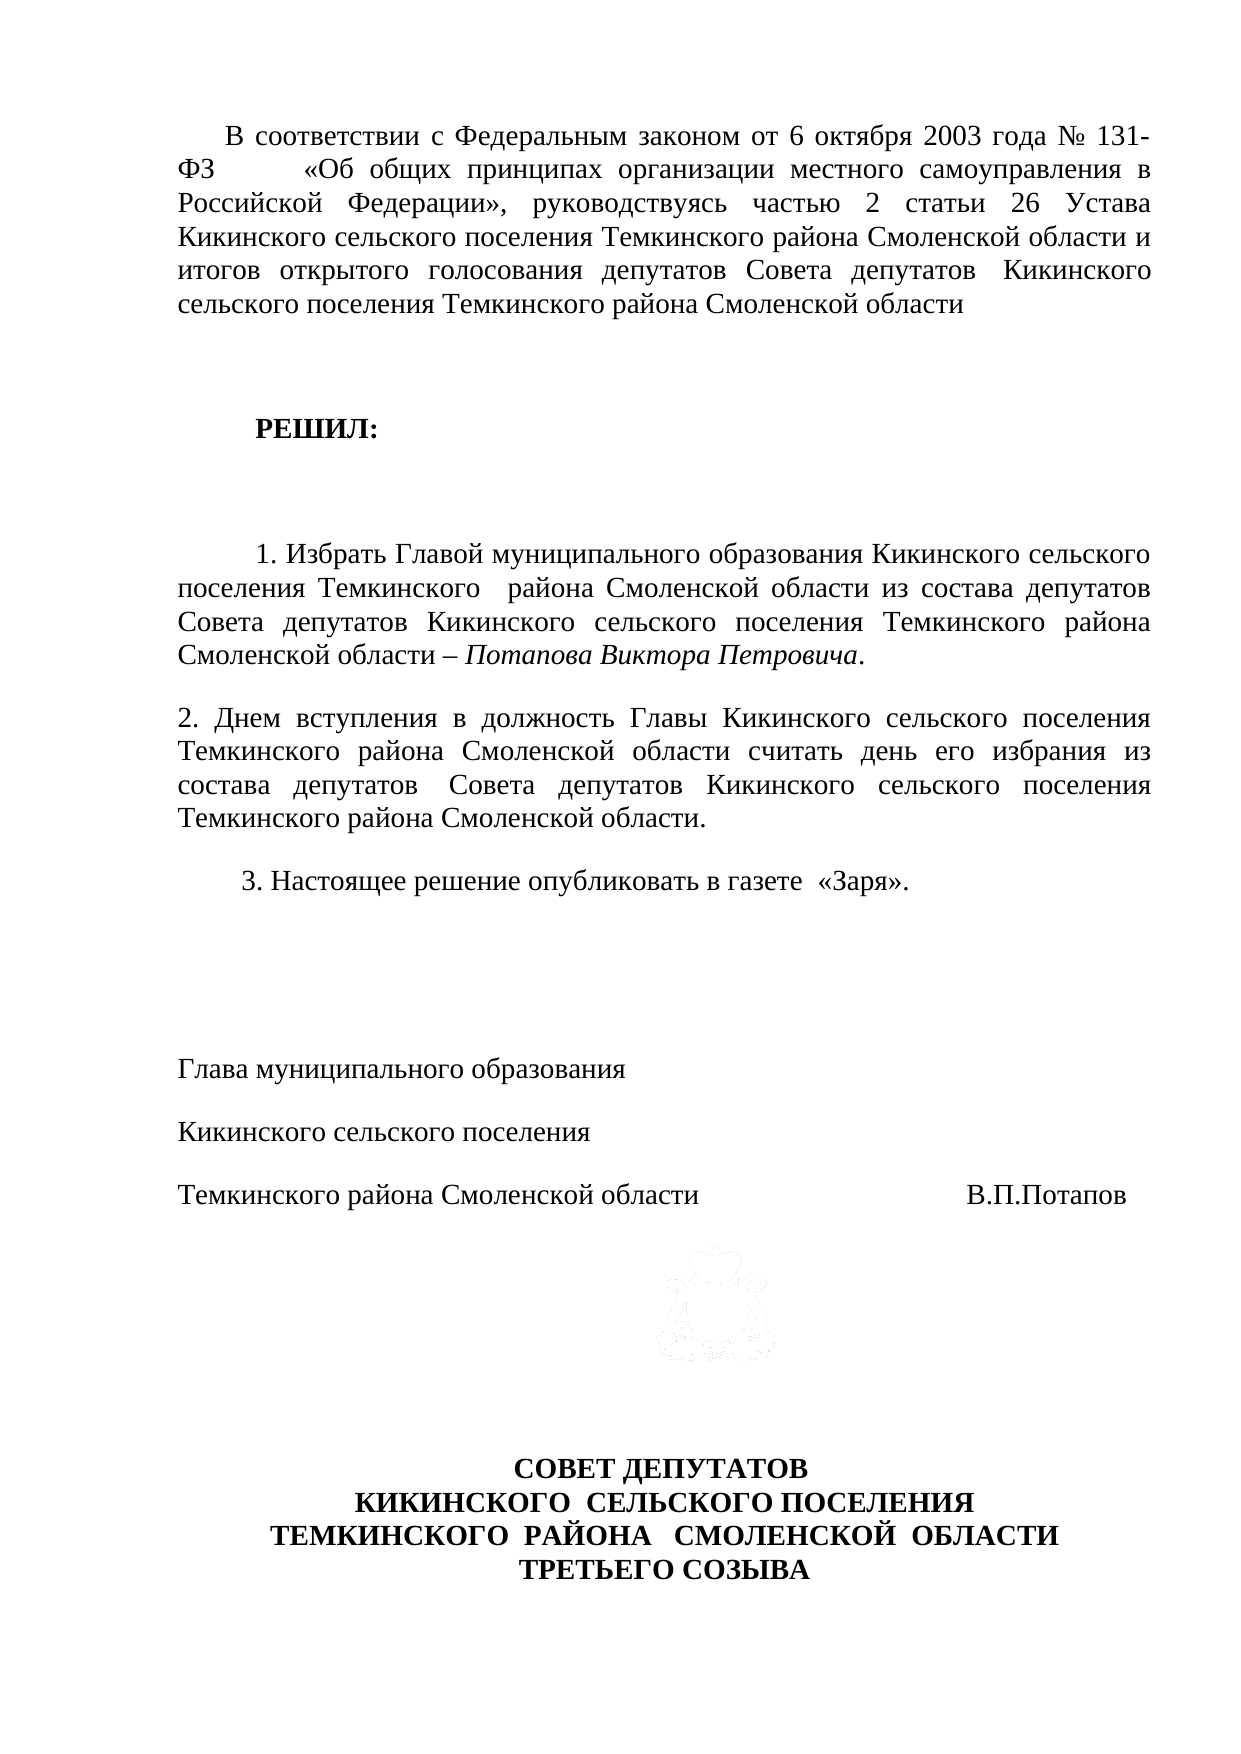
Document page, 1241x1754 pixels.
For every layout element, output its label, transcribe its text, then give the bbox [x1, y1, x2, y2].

text Кикинского сельского поселения [177, 1114, 1152, 1148]
text ТРЕТЬЕГО СОЗЫВА [177, 1552, 1152, 1585]
text 3. Настоящее решение опубликовать в газете «Заря». [177, 863, 1157, 897]
text В соответствии с Федеральным законом от 6 октября 2003 года № 131-ФЗ «Об общих принципах организации местного самоуправления в Российской Федерации», руководствуясь частью 2 статьи 26 Устава Кикинского сельского поселения Темкинского района Смоленской области и итогов открытого голосования депутатов Совета депутатов Кикинского сельского поселения Темкинского района Смоленской области [177, 118, 1152, 319]
text СОВЕТ ДЕПУТАТОВ [177, 1451, 1152, 1485]
text ТЕМКИНСКОГО РАЙОНА СМОЛЕНСКОЙ ОБЛАСТИ [177, 1518, 1152, 1552]
text Глава муниципального образования [177, 1051, 1152, 1085]
text КИКИНСКОГО СЕЛЬСКОГО ПОСЕЛЕНИЯ [177, 1485, 1152, 1518]
text 1. Избрать Главой муниципального образования Кикинского сельского поселения Темкинского района Смоленской области из состава депутатов Совета депутатов Кикинского сельского поселения Темкинского района Смоленской области – Потапова Виктора Петровича. [177, 537, 1152, 671]
text Темкинского района Смоленской области В.П.Потапов [177, 1177, 1152, 1210]
text 2. Днем вступления в должность Главы Кикинского сельского поселения Темкинского района Смоленской области считать день его избрания из состава депутатов Совета депутатов Кикинского сельского поселения Темкинского района Смоленской области. [177, 700, 1152, 834]
text РЕШИЛ: [177, 411, 1152, 445]
